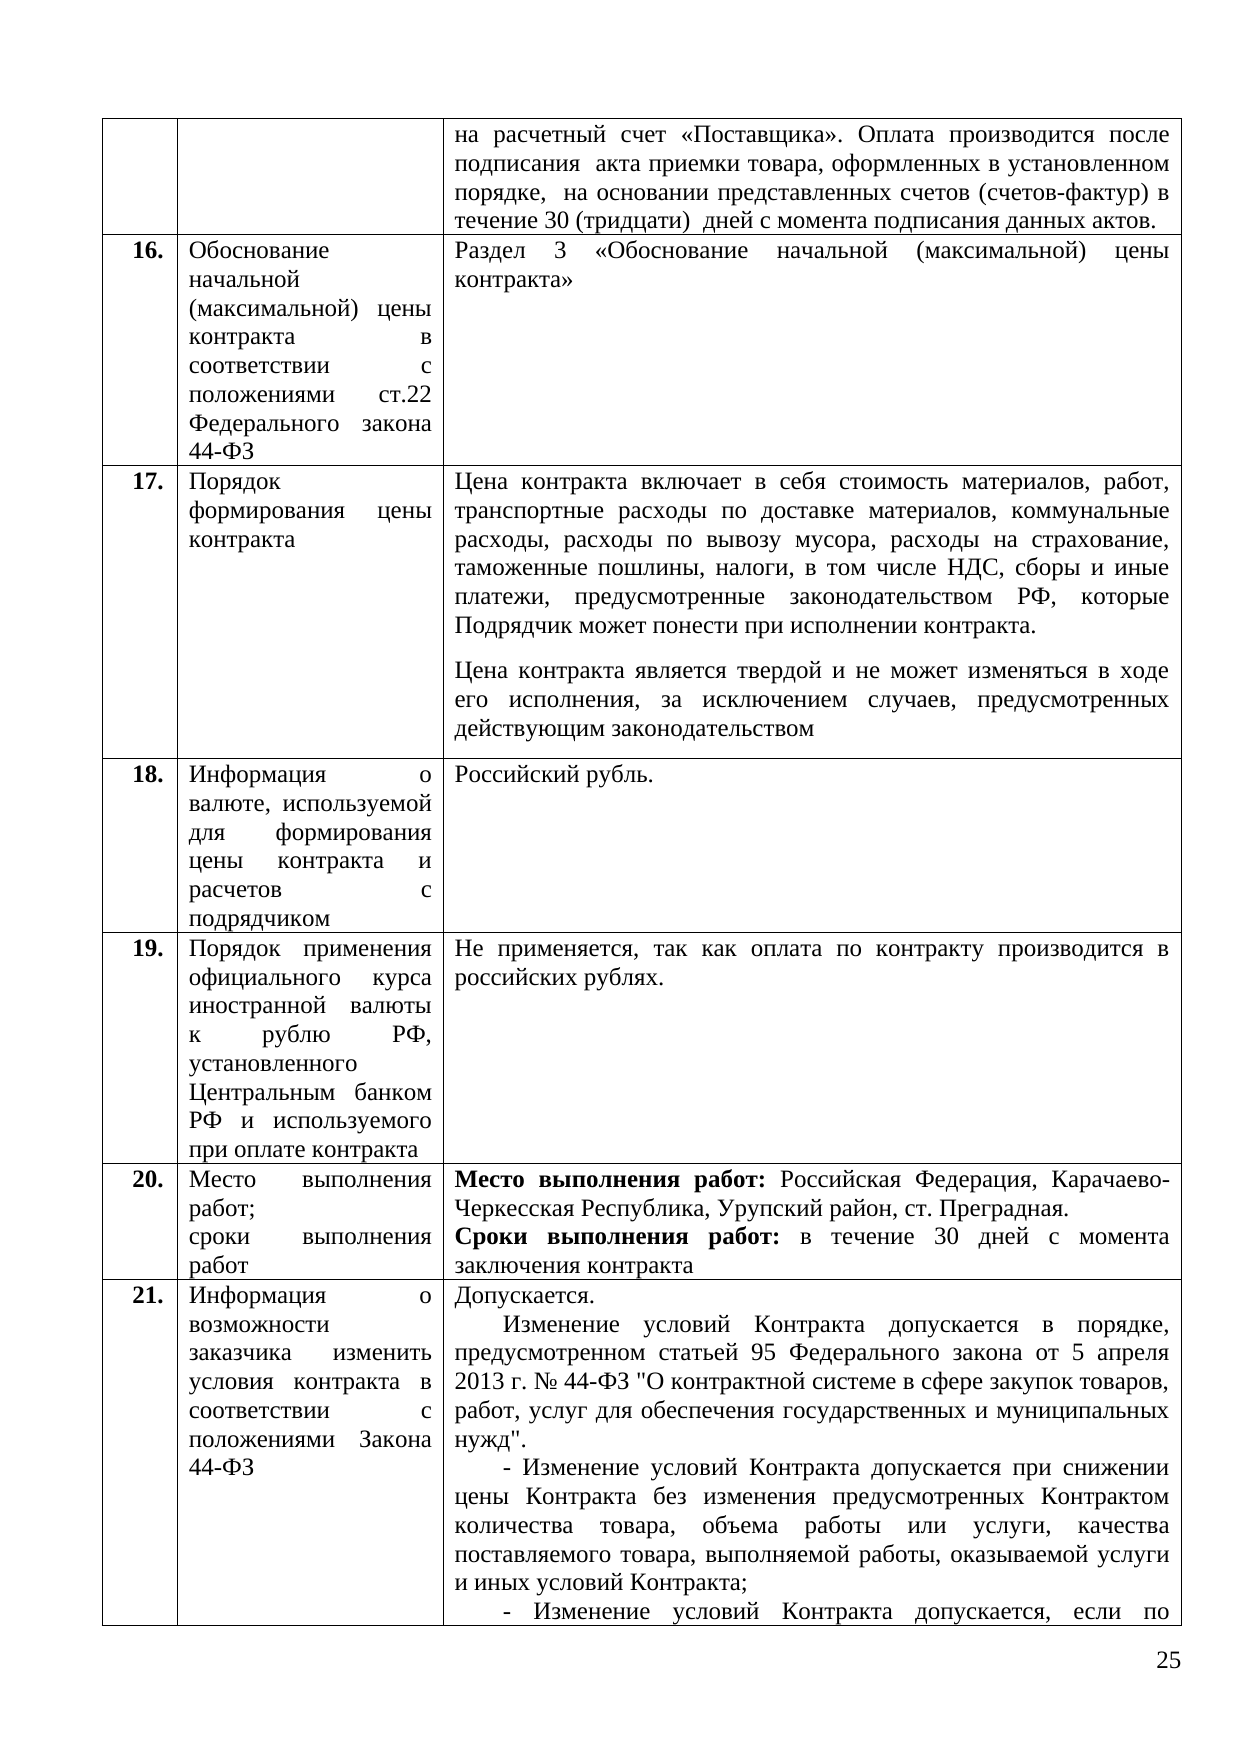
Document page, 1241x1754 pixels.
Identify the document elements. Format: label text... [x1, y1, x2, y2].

table_cell [103, 119, 177, 234]
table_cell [444, 1280, 1181, 1625]
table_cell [178, 119, 443, 234]
table_cell Раздел 3 «Обоснование начальной (максимальной) цены контракта» [444, 235, 1181, 465]
table_cell [103, 1164, 177, 1279]
table_cell Место выполнения работ; сроки выполнения работ [178, 1164, 443, 1279]
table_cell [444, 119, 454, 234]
table_cell [103, 1280, 177, 1625]
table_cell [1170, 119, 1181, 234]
table_cell [103, 933, 177, 1163]
table_cell Место выполнения работ: Российская Федерация, Карачаево-Черкесская Республика, Урупский район, ст. Преградная. Сроки выполнения работ: в течение 30 дней с момента заключения контракта [444, 1164, 1181, 1279]
table_cell Не применяется, так как оплата по контракту производится в российских рублях. [444, 933, 1181, 1163]
table_cell Информация о валюте, используемой для формирования цены контракта и расчетов с подрядчиком [178, 759, 443, 932]
table_cell Обоснование начальной (максимальной) цены контракта в соответствии с положениями ст.22 Федерального закона 44-ФЗ [178, 235, 443, 465]
table_cell [103, 235, 177, 465]
table_cell Порядок применения официального курса иностранной валюты к рублю РФ, установленного Центральным банком РФ и используемого при оплате контракта [178, 933, 443, 1163]
table_cell Российский рубль. [444, 759, 1181, 932]
table_cell [103, 759, 177, 932]
table_cell Цена контракта включает в себя стоимость материалов, работ, транспортные расходы по доставке материалов, коммунальные расходы, расходы по вывозу мусора, расходы на страхование, таможенные пошлины, налоги, в том числе НДС, сборы и иные платежи, предусмотренные законодательством РФ, которые Подрядчик может понести при исполнении контракта. Цена контракта является твердой и не может изменяться в ходе его исполнения, за исключением случаев, предусмотренных действующим законодательством [444, 466, 1181, 758]
table_cell [103, 466, 177, 758]
table_cell Порядок формирования цены контракта [178, 466, 443, 758]
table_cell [178, 1280, 443, 1625]
